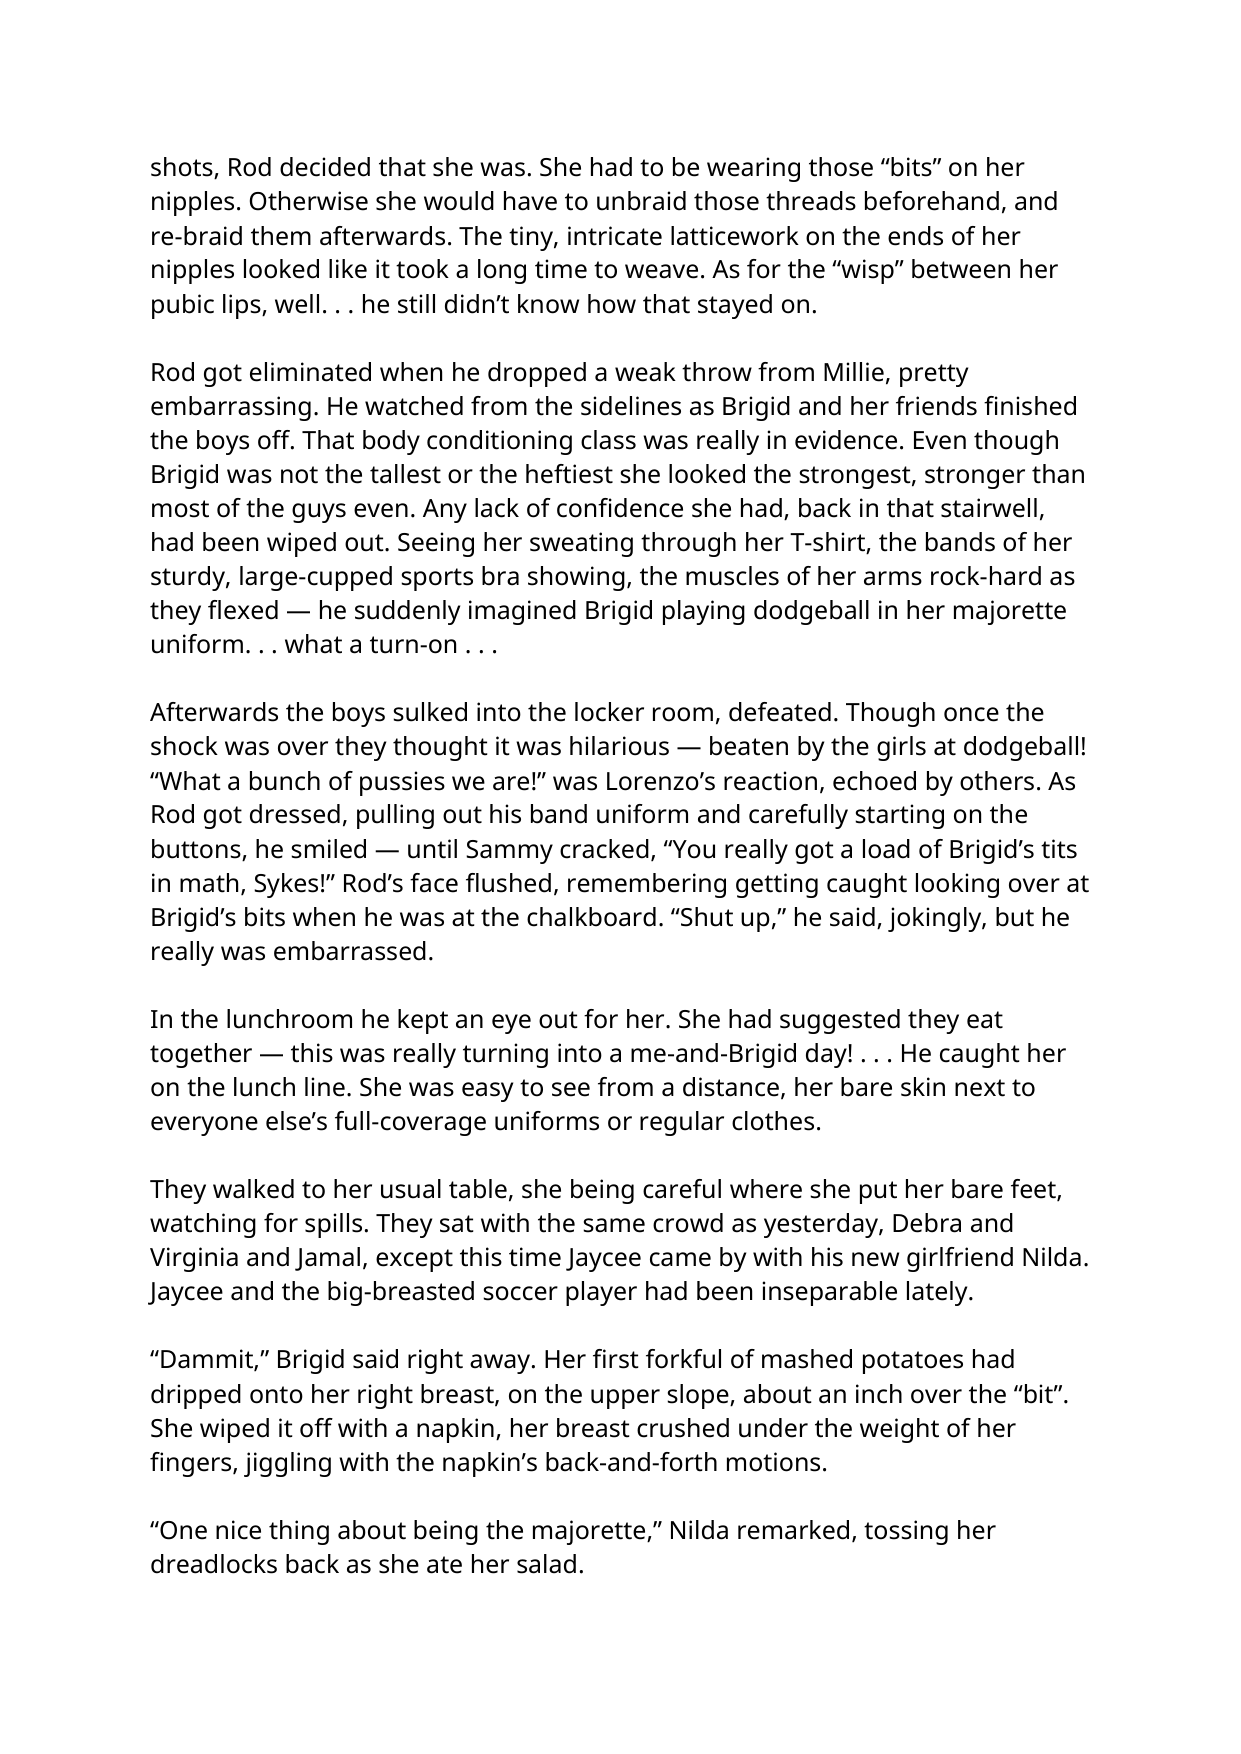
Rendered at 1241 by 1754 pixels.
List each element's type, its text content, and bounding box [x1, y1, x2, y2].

text Rod got eliminated when he dropped a weak throw from Millie, pretty embarrassing. He watched from the sidelines as Brigid and her friends finished the boys off. That body conditioning class was really in evidence. Even though Brigid was not the tallest or the heftiest she looked the strongest, stronger than most of the guys even. Any lack of confidence she had, back in that stairwell, had been wiped out. Seeing her sweating through her T-shirt, the bands of her sturdy, large-cupped sports bra showing, the muscles of her arms rock-hard as they flexed — he suddenly imagined Brigid playing dodgeball in her majorette uniform. . . what a turn-on . . . [150, 354, 1090, 661]
text They walked to her usual table, she being careful where she put her bare feet, watching for spills. They sat with the same crowd as yesterday, Debra and Virginia and Jamal, except this time Jaycee came by with his new girlfriend Nilda. Jaycee and the big-breasted soccer player had been inseparable lately. [150, 1172, 1090, 1308]
text Afterwards the boys sulked into the locker room, defeated. Though once the shock was over they thought it was hilarious — beaten by the girls at dodgeball! “What a bunch of pussies we are!” was Lorenzo’s reaction, echoed by others. As Rod got dressed, pulling out his band uniform and carefully starting on the buttons, he smiled — until Sammy cracked, “You really got a load of Brigid’s tits in math, Sykes!” Rod’s face flushed, remembering getting caught looking over at Brigid’s bits when he was at the chalkboard. “Shut up,” he said, jokingly, but he really was embarrassed. [150, 695, 1090, 967]
text “Dammit,” Brigid said right away. Her first forkful of mashed potatoes had dripped onto her right breast, on the upper slope, about an inch over the “bit”. She wiped it off with a napkin, her breast crushed under the weight of her fingers, jiggling with the napkin’s back-and-forth motions. [150, 1342, 1090, 1478]
text In the lunchroom he kept an eye out for her. She had suggested they eat together — this was really turning into a me-and-Brigid day! . . . He caught her on the lunch line. She was easy to see from a distance, her bare skin next to everyone else’s full-coverage uniforms or regular clothes. [150, 1002, 1090, 1138]
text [150, 150, 1090, 320]
text “One nice thing about being the majorette,” Nilda remarked, tossing her dreadlocks back as she ate her salad. [150, 1512, 1090, 1581]
